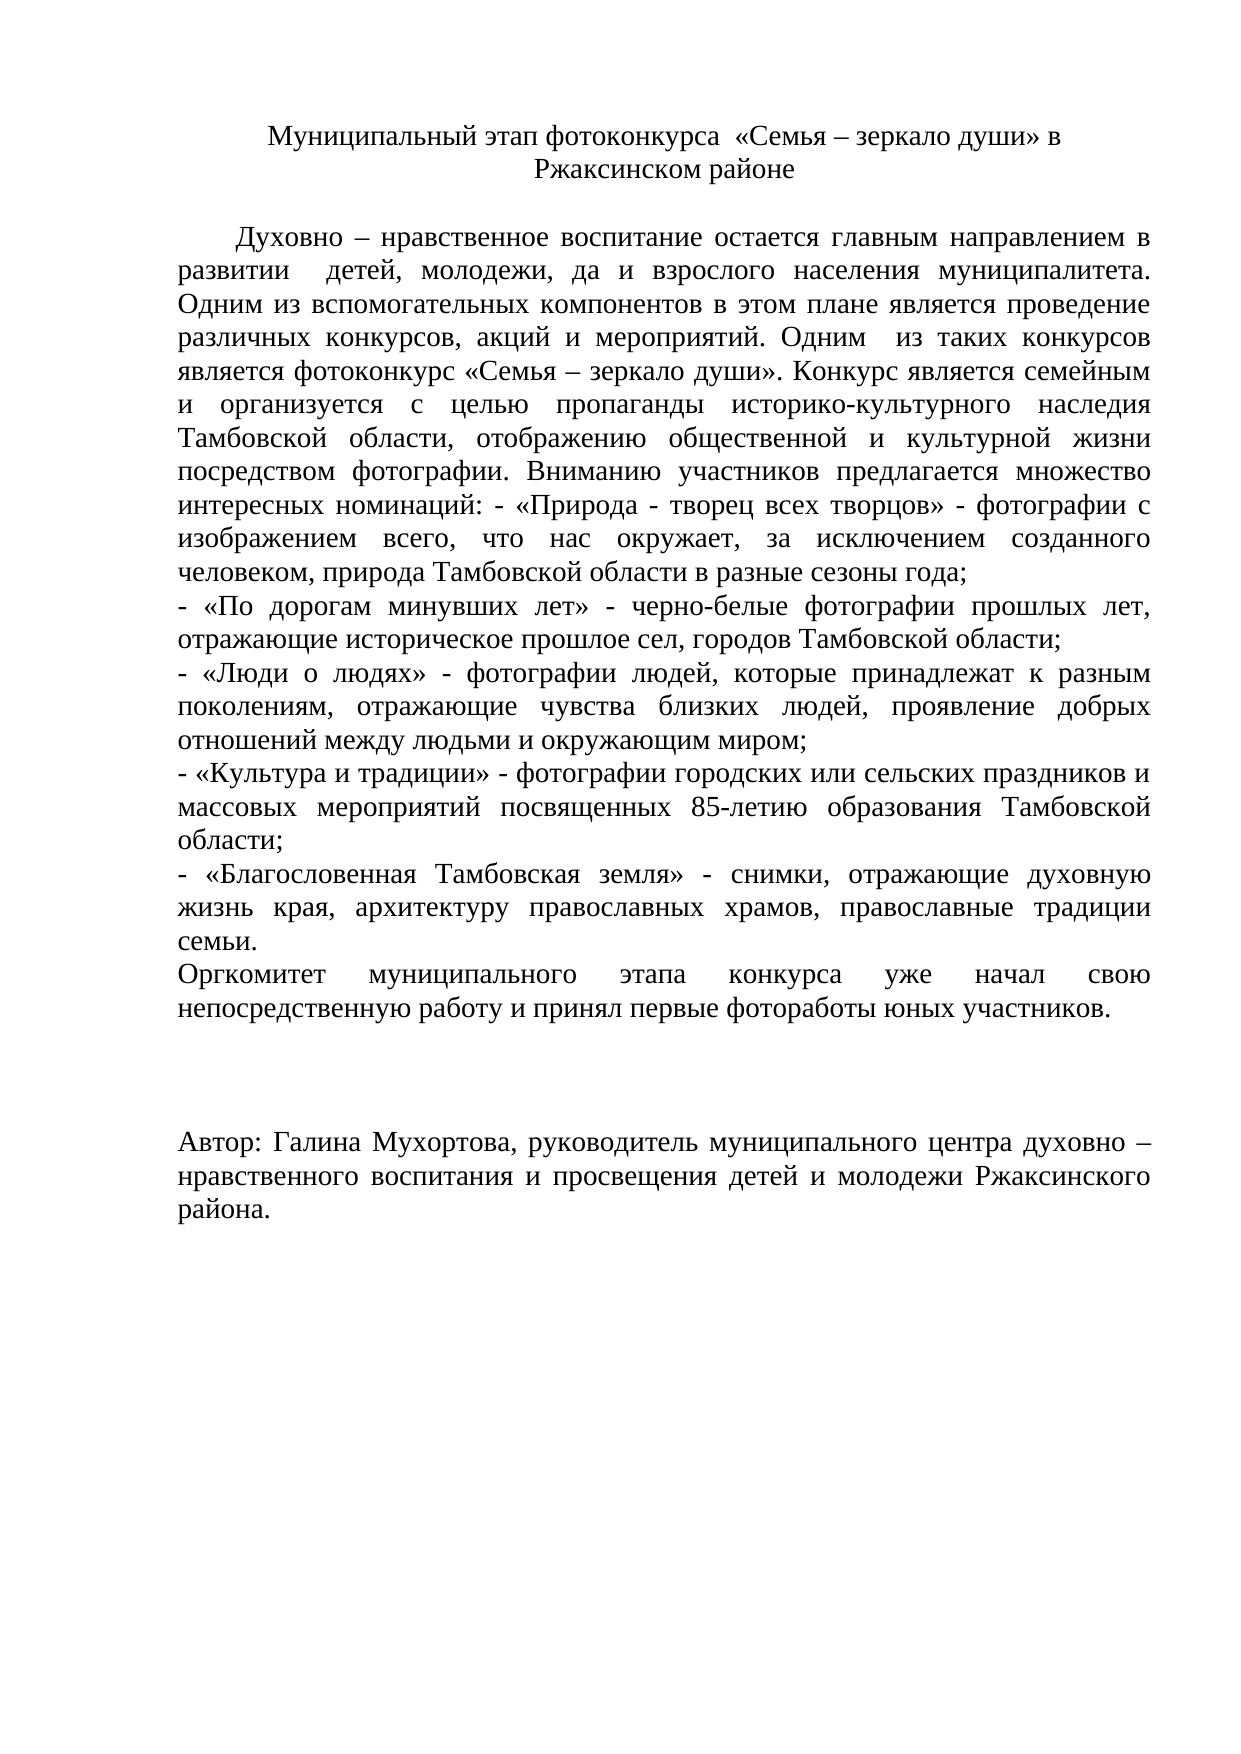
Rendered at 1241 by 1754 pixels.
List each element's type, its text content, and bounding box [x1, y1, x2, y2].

text - «Люди о людях» - фотографии людей, которые принадлежат к разным поколениям, отражающие чувства близких людей, проявление добрых отношений между людьми и окружающим миром; [177, 655, 1152, 755]
text Муниципальный этап фотоконкурса «Семья – зеркало души» в [177, 118, 1152, 152]
text - «Культура и традиции» - фотографии городских или сельских праздников и массовых мероприятий посвященных 85-летию образования Тамбовской области; [177, 755, 1152, 856]
text - «По дорогам минувших лет» - черно-белые фотографии прошлых лет, отражающие историческое прошлое сел, городов Тамбовской области; [177, 588, 1152, 655]
text Духовно – нравственное воспитание остается главным направлением в развитии детей, молодежи, да и взрослого населения муниципалитета. Одним из вспомогательных компонентов в этом плане является проведение различных конкурсов, акций и мероприятий. Одним из таких конкурсов является фотоконкурс «Семья – зеркало души». Конкурс является семейным и организуется с целью пропаганды историко-культурного наследия Тамбовской области, отображению общественной и культурной жизни посредством фотографии. Вниманию участников предлагается множество интересных номинаций: - «Природа - творец всех творцов» - фотографии с изображением всего, что нас окружает, за исключением созданного человеком, природа Тамбовской области в разные сезоны года; [177, 219, 1152, 588]
text Оргкомитет муниципального этапа конкурса уже начал свою непосредственную работу и принял первые фотоработы юных участников. [177, 957, 1152, 1024]
text Ржаксинском районе [177, 152, 1152, 185]
text Автор: Галина Мухортова, руководитель муниципального центра духовно – нравственного воспитания и просвещения детей и молодежи Ржаксинского района. [177, 1124, 1152, 1225]
text - «Благословенная Тамбовская земля» - снимки, отражающие духовную жизнь края, архитектуру православных храмов, православные традиции семьи. [177, 856, 1152, 957]
